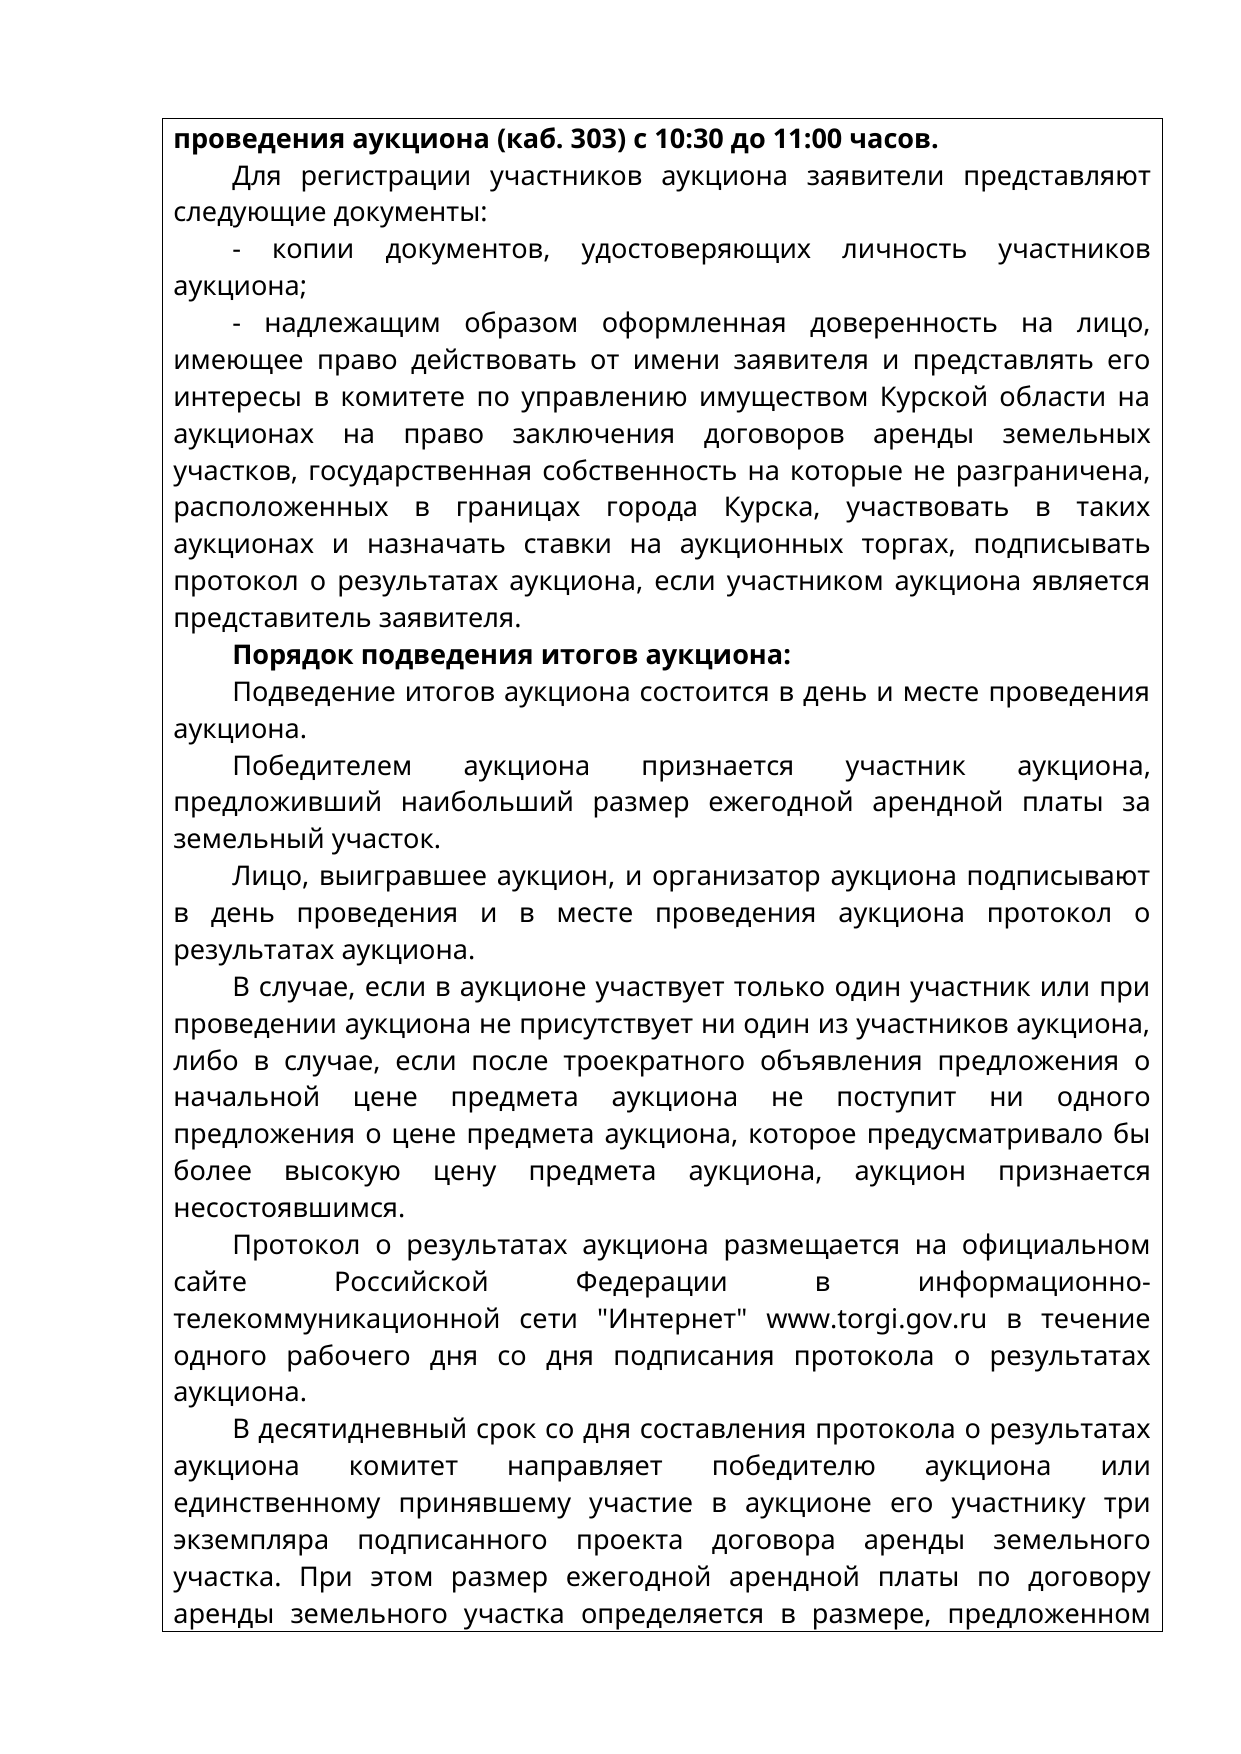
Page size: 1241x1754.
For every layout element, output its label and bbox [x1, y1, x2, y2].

table_header [163, 119, 1162, 1631]
